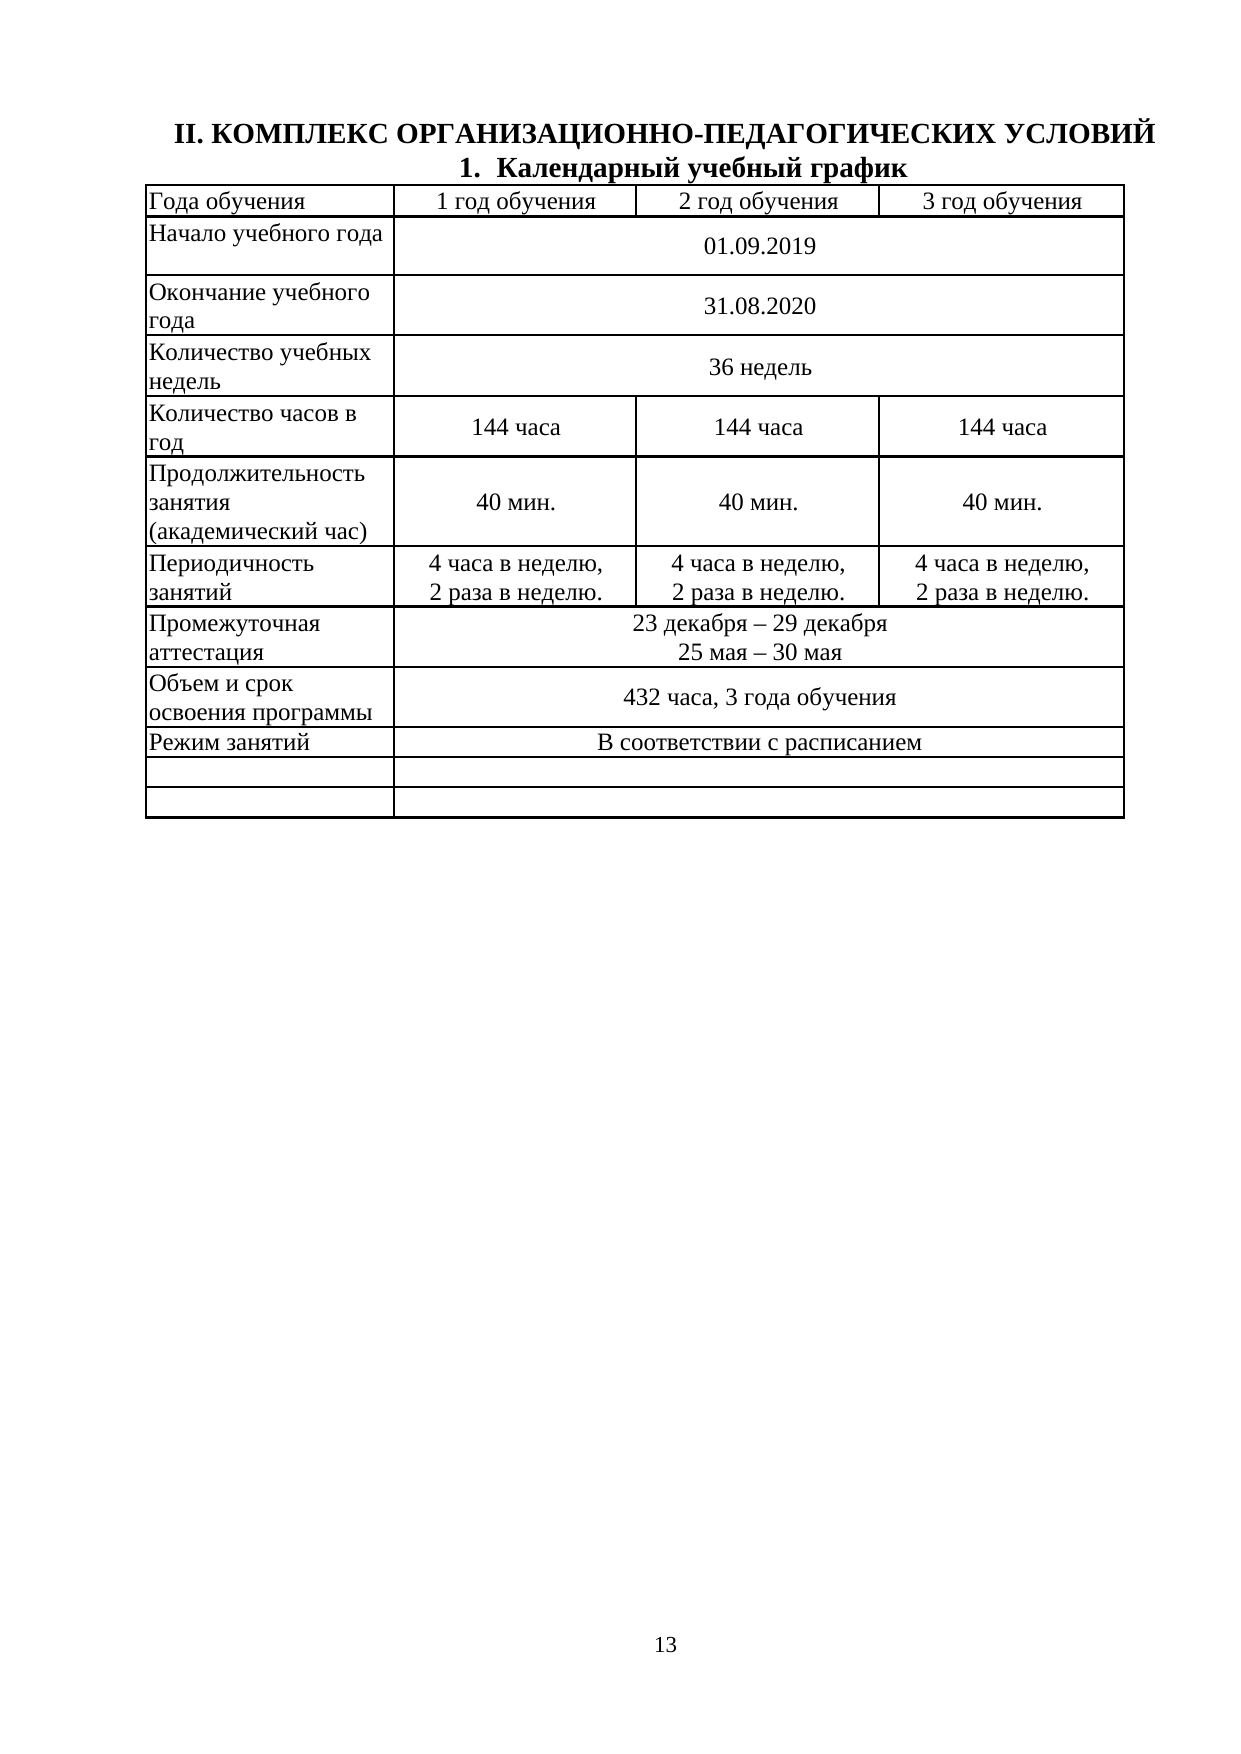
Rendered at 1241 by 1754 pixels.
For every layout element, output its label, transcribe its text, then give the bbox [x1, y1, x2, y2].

table_cell Объем и срок освоения программы [147, 668, 393, 726]
table_cell [395, 788, 1123, 816]
table_cell Продолжительность занятия (академический час) [147, 458, 393, 545]
table_cell Количество часов в год [147, 397, 393, 455]
table_cell 40 мин. [880, 458, 1123, 545]
table_header 1 год обучения [395, 186, 635, 215]
table_cell Окончание учебного года [147, 276, 393, 334]
table_cell 4 часа в неделю, 2 раза в неделю. [880, 547, 1123, 605]
subtitle КОМПЛЕКС ОРГАНИЗАЦИОННО-ПЕДАГОГИЧЕСКИХ УСЛОВИЙ [174, 116, 1194, 150]
table_cell [395, 758, 1123, 786]
table_cell 432 часа, 3 года обучения [395, 668, 1123, 726]
table_cell Количество учебных недель [147, 336, 393, 395]
table_header Года обучения [147, 186, 393, 215]
table_cell 01.09.2019 [395, 218, 1123, 274]
table_cell Начало учебного года [147, 218, 393, 274]
table_cell В соответствии с расписанием [395, 728, 1123, 756]
table_cell 144 часа [395, 397, 635, 455]
table_cell Режим занятий [147, 728, 393, 756]
table_cell 36 недель [395, 336, 1123, 395]
table_cell 23 декабря – 29 декабря 25 мая – 30 мая [395, 608, 1123, 666]
subtitle Календарный учебный график [459, 150, 1194, 183]
table_cell 31.08.2020 [395, 276, 1123, 334]
table_cell 144 часа [637, 397, 878, 455]
table_header 3 год обучения [880, 186, 1123, 215]
table_cell Промежуточная аттестация [147, 608, 393, 666]
table_cell [147, 758, 393, 786]
table_cell Периодичность занятий [147, 547, 393, 605]
table_cell 4 часа в неделю, 2 раза в неделю. [395, 547, 635, 605]
table_cell 4 часа в неделю, 2 раза в неделю. [637, 547, 878, 605]
table_cell 144 часа [880, 397, 1123, 455]
table_cell [147, 788, 393, 816]
table_cell 40 мин. [637, 458, 878, 545]
table_cell 40 мин. [395, 458, 635, 545]
table_header 2 год обучения [637, 186, 878, 215]
